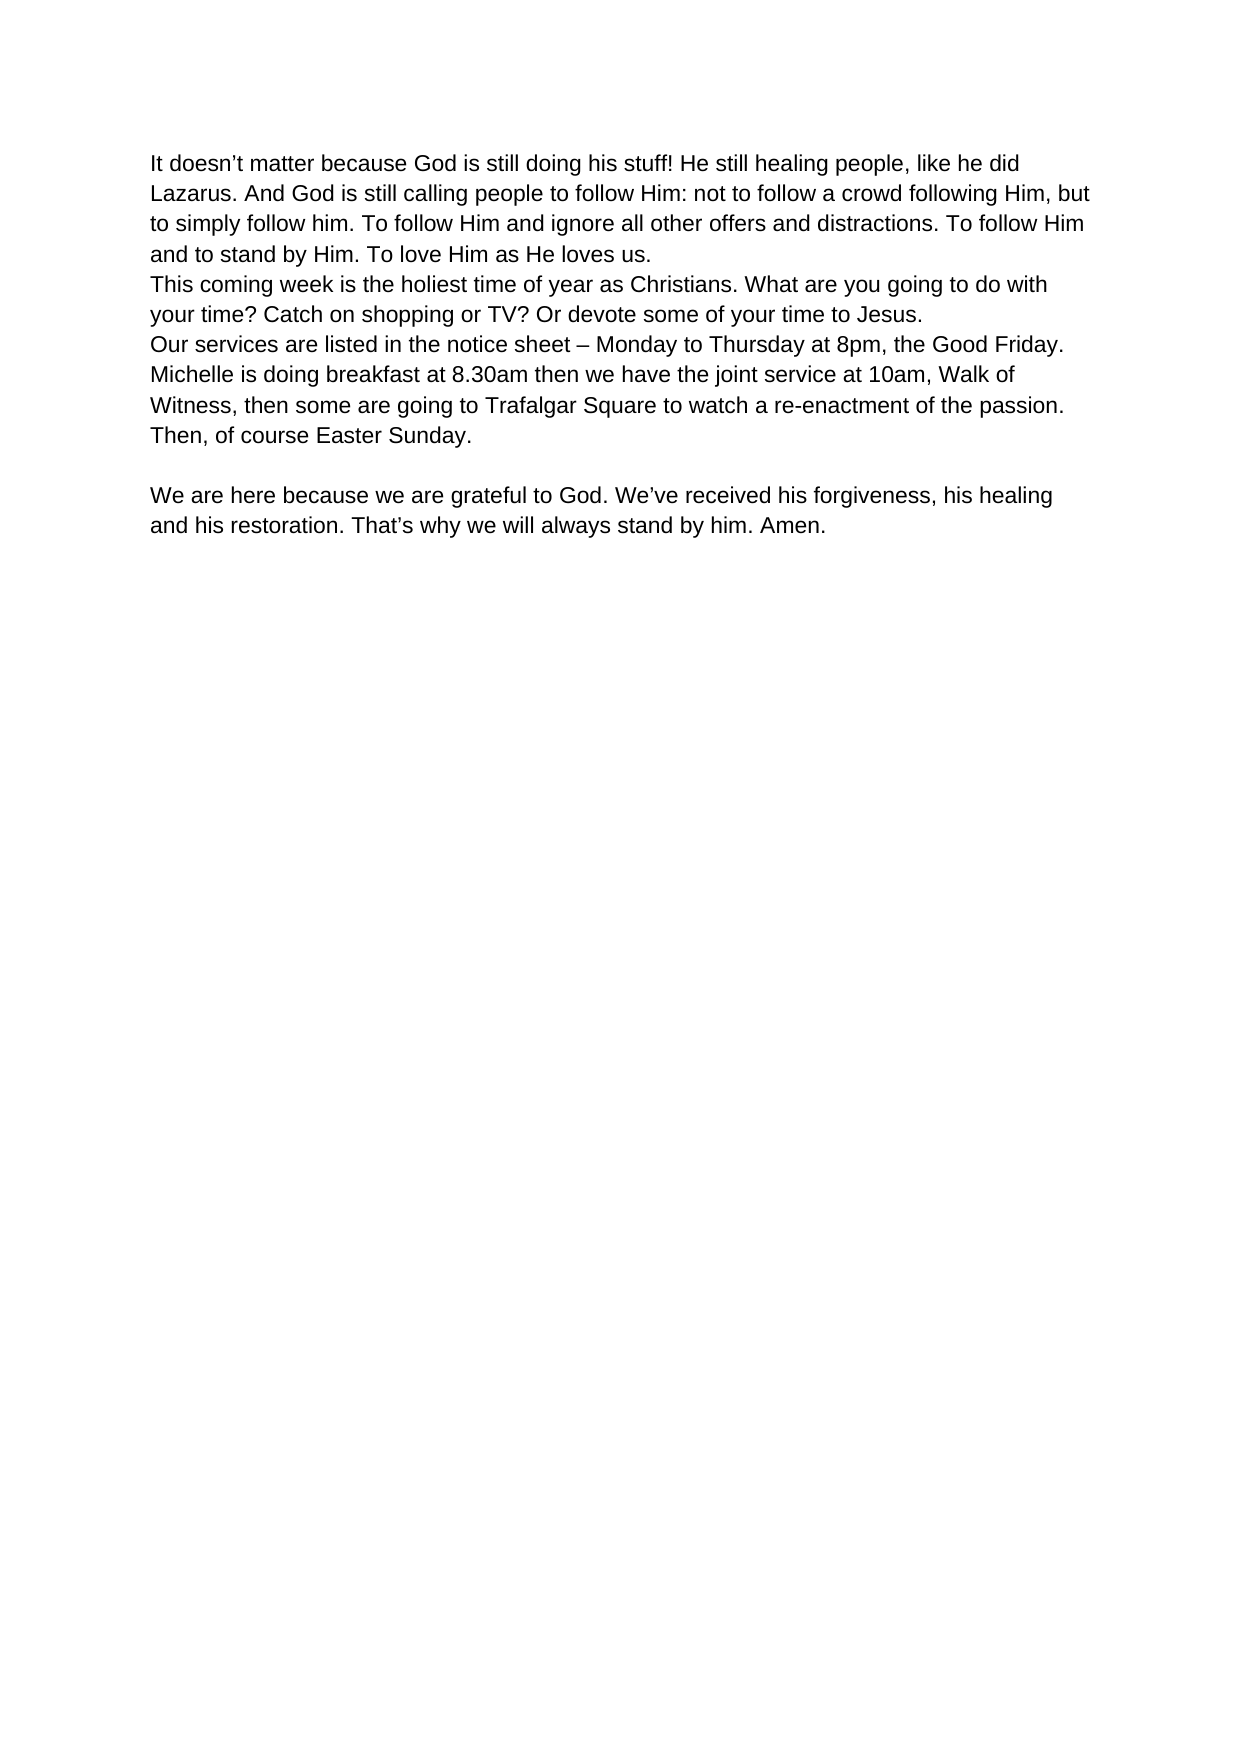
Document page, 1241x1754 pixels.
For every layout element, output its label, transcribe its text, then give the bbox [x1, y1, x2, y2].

text This coming week is the holiest time of year as Christians. What are you going to do with your time? Catch on shopping or TV? Or devote some of your time to Jesus. [150, 271, 1090, 327]
text We are here because we are grateful to God. We’ve received his forgiveness, his healing and his restoration. That’s why we will always stand by him. Amen. [150, 482, 1090, 539]
text It doesn’t matter because God is still doing his stuff! He still healing people, like he did Lazarus. And God is still calling people to follow Him: not to follow a crowd following Him, but to simply follow him. To follow Him and ignore all other offers and distractions. To follow Him and to stand by Him. To love Him as He loves us. [150, 150, 1090, 267]
text Our services are listed in the notice sheet – Monday to Thursday at 8pm, the Good Friday. Michelle is doing breakfast at 8.30am then we have the joint service at 10am, Walk of Witness, then some are going to Trafalgar Square to watch a re-enactment of the passion. Then, of course Easter Sunday. [150, 331, 1090, 448]
